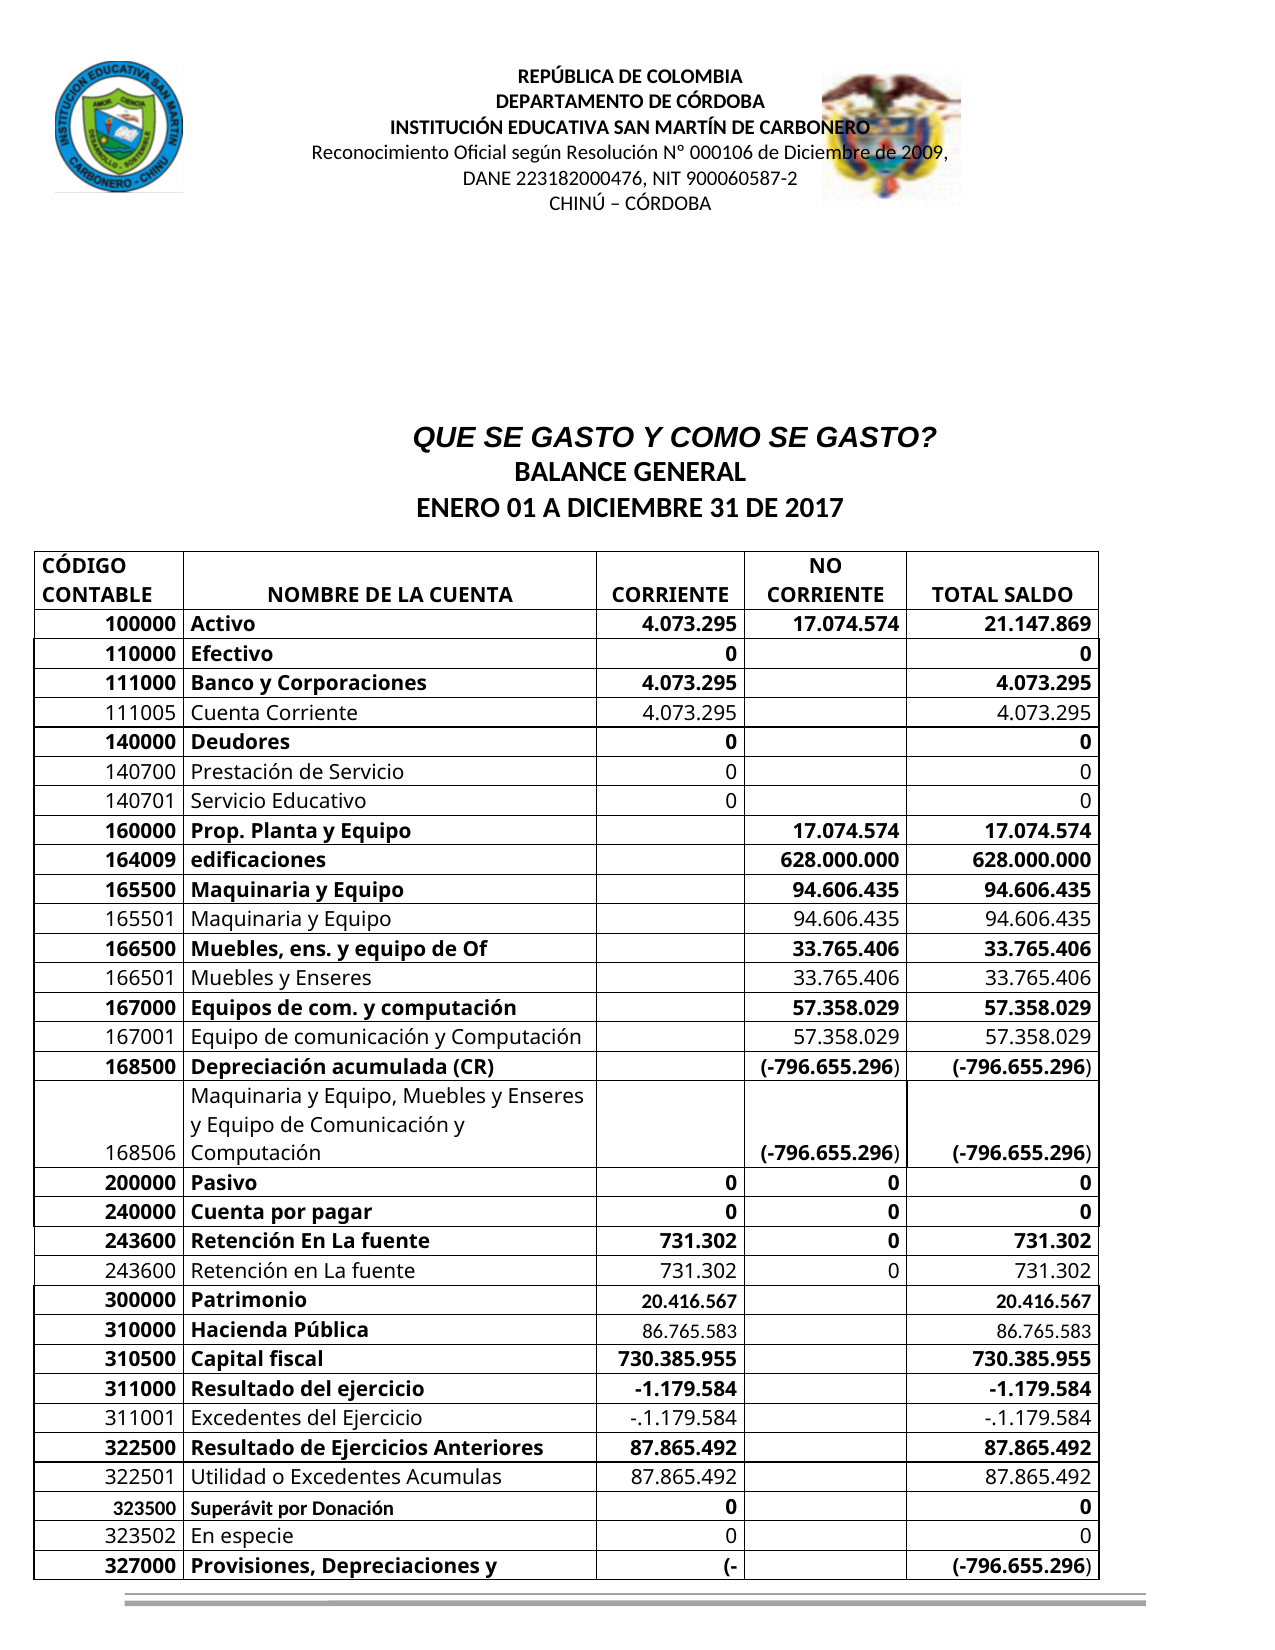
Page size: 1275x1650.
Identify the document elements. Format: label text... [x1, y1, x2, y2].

table_cell [597, 934, 744, 962]
table_cell 87.865.492 [597, 1463, 744, 1491]
table_cell [745, 757, 906, 785]
table_cell [745, 1433, 906, 1461]
table_cell Equipos de com. y computación [184, 993, 596, 1021]
table_cell 0 [907, 786, 1098, 815]
table_cell Equipo de comunicación y Computación [184, 1022, 596, 1051]
table_cell Maquinaria y Equipo, Muebles y Enseres y Equipo de Comunicación y Computación [184, 1081, 596, 1167]
table_cell 0 [745, 1227, 906, 1255]
table_cell 731.302 [597, 1227, 744, 1255]
table_cell 94.606.435 [745, 904, 906, 933]
table_cell 165501 [35, 904, 183, 933]
table_cell 160000 [35, 816, 183, 844]
subtitle QUE SE GASTO Y COMO SE GASTO? [412, 420, 1225, 453]
table_cell 731.302 [907, 1256, 1098, 1284]
table_cell Muebles y Enseres [184, 963, 596, 992]
table_cell [745, 786, 906, 815]
table_cell 164009 [35, 845, 183, 874]
table_header NOMBRE DE LA CUENTA [184, 552, 596, 608]
table_cell -.1.179.584 [907, 1404, 1098, 1432]
table_cell [745, 1404, 906, 1432]
table_cell 311000 [35, 1374, 183, 1402]
table_cell 0 [597, 1521, 744, 1550]
table_cell 323500 [35, 1492, 183, 1520]
picture [169, 135, 176, 144]
table_cell [745, 639, 906, 667]
table_cell [745, 1463, 906, 1491]
table_cell Utilidad o Excedentes Acumulas [184, 1463, 596, 1491]
table_cell 33.765.406 [745, 963, 906, 992]
table_cell 168500 [35, 1052, 183, 1080]
picture [134, 68, 141, 76]
table_cell Muebles, ens. y equipo de Of [184, 934, 596, 962]
table_cell 311001 [35, 1404, 183, 1432]
table_cell 17.074.574 [745, 610, 906, 638]
table_header TOTAL SALDO [907, 552, 1098, 608]
table_cell 168506 [35, 1081, 183, 1167]
table_cell 87.865.492 [907, 1433, 1098, 1461]
table_cell 4.073.295 [597, 610, 744, 638]
table_cell 0 [907, 728, 1098, 756]
table_cell Capital fiscal [184, 1345, 596, 1373]
table_header CORRIENTE [597, 552, 744, 608]
table_cell 0 [597, 786, 744, 815]
picture [162, 91, 169, 99]
table_cell [745, 1521, 906, 1550]
table_cell Activo [184, 610, 596, 638]
table_cell 57.358.029 [907, 993, 1098, 1021]
picture [82, 168, 98, 182]
table_cell [745, 728, 906, 756]
table_cell Cuenta por pagar [184, 1197, 596, 1226]
table_cell 243600 [35, 1227, 183, 1255]
table_cell 166500 [35, 934, 183, 962]
table_cell 310000 [35, 1315, 183, 1343]
table_header CÓDIGO CONTABLE [35, 552, 183, 608]
table_cell 166501 [35, 963, 183, 992]
table_cell 0 [907, 1197, 1098, 1226]
table_cell 21.147.869 [907, 610, 1098, 638]
table_cell [597, 993, 744, 1021]
table_cell (-796.655.296) [597, 1551, 744, 1579]
table_cell 33.765.406 [907, 963, 1098, 992]
text ENERO 01 A DICIEMBRE 31 DE 2017 [35, 489, 1225, 524]
table_cell Cuenta Corriente [184, 698, 596, 726]
table_cell [745, 1374, 906, 1402]
table_cell [597, 1022, 744, 1051]
table_cell 57.358.029 [745, 1022, 906, 1051]
table_cell 0 [745, 1197, 906, 1226]
table_cell 628.000.000 [745, 845, 906, 874]
table_cell 628.000.000 [907, 845, 1098, 874]
table_cell (-796.655.296) [908, 1081, 1098, 1167]
table_cell -1.179.584 [907, 1374, 1098, 1402]
table_cell 140701 [35, 786, 183, 815]
table_cell 0 [597, 1168, 744, 1196]
table_cell 87.865.492 [907, 1463, 1098, 1491]
table_cell Depreciación acumulada (CR) [184, 1052, 596, 1080]
table_cell 33.765.406 [745, 934, 906, 962]
table_cell 0 [745, 1168, 906, 1196]
table_cell 0 [597, 728, 744, 756]
table_cell 240000 [35, 1197, 183, 1226]
picture [70, 76, 167, 176]
picture [65, 96, 71, 106]
table_cell -1.179.584 [597, 1374, 744, 1402]
table_cell 0 [597, 639, 744, 667]
picture [61, 135, 68, 147]
table_cell 0 [597, 1492, 744, 1520]
table_cell 4.073.295 [597, 698, 744, 726]
picture [89, 72, 95, 79]
table_cell Efectivo [184, 639, 596, 667]
table_cell Prop. Planta y Equipo [184, 816, 596, 844]
table_cell 4.073.295 [597, 669, 744, 697]
table_cell 4.073.295 [907, 698, 1098, 726]
table_cell [597, 904, 744, 933]
table_cell 110000 [35, 639, 183, 667]
text BALANCE GENERAL [35, 453, 1225, 489]
table_cell 94.606.435 [907, 904, 1098, 933]
table_cell 300000 [35, 1286, 183, 1314]
table_cell -.1.179.584 [597, 1404, 744, 1432]
table_cell [597, 816, 744, 844]
table_cell Hacienda Pública [184, 1315, 596, 1343]
table_cell Servicio Educativo [184, 786, 596, 815]
table_cell Maquinaria y Equipo [184, 904, 596, 933]
picture [74, 165, 81, 171]
table_cell 167001 [35, 1022, 183, 1051]
table_cell 17.074.574 [745, 816, 906, 844]
table_cell [597, 963, 744, 992]
table_cell 4.073.295 [907, 669, 1098, 697]
table_cell 111000 [35, 669, 183, 697]
table_cell Banco y Corporaciones [184, 669, 596, 697]
table_cell Provisiones, Depreciaciones y Amortizaciones [184, 1551, 596, 1579]
table_cell 87.865.492 [597, 1433, 744, 1461]
table_cell Retención En La fuente [184, 1227, 596, 1255]
table_cell 20.416.567 [597, 1286, 744, 1314]
table_cell 140000 [35, 728, 183, 756]
table_cell 0 [907, 1521, 1098, 1550]
table_cell [745, 698, 906, 726]
picture [144, 161, 165, 178]
table_cell [745, 1315, 906, 1343]
table_cell [745, 669, 906, 697]
table_cell 327000 [35, 1551, 183, 1579]
table_cell 167000 [35, 993, 183, 1021]
table_cell edificaciones [184, 845, 596, 874]
table_cell 0 [597, 757, 744, 785]
table_cell 730.385.955 [907, 1345, 1098, 1373]
table_cell 243600 [35, 1256, 183, 1284]
table_cell 33.765.406 [907, 934, 1098, 962]
picture [98, 68, 106, 75]
table_cell [597, 845, 744, 874]
table_cell [597, 875, 744, 903]
picture [821, 63, 961, 208]
picture [168, 102, 175, 109]
table_cell Prestación de Servicio [184, 757, 596, 785]
table_cell 0 [907, 639, 1098, 667]
table_cell [745, 1286, 906, 1314]
table_cell 165500 [35, 875, 183, 903]
table_cell 17.074.574 [907, 816, 1098, 844]
table_cell (-796.655.296) [745, 1052, 906, 1080]
table_cell [597, 1052, 744, 1080]
table_cell 0 [745, 1256, 906, 1284]
table_cell [597, 1081, 744, 1167]
table_cell (-796.655.296) [745, 1081, 906, 1167]
table_cell 323502 [35, 1521, 183, 1550]
picture [171, 118, 178, 125]
table_cell 20.416.567 [907, 1286, 1098, 1314]
table_cell Excedentes del Ejercicio [184, 1404, 596, 1432]
table_cell 86.765.583 [907, 1315, 1098, 1343]
table_cell 731.302 [597, 1256, 744, 1284]
table_cell Superávit por Donación [184, 1492, 596, 1520]
table_cell (-796.655.296) [907, 1551, 1098, 1579]
picture [78, 79, 86, 89]
table_cell 94.606.435 [907, 875, 1098, 903]
table_cell 310500 [35, 1345, 183, 1373]
table_cell 0 [597, 1197, 744, 1226]
table_cell 731.302 [907, 1227, 1098, 1255]
table_cell 200000 [35, 1168, 183, 1196]
table_cell [745, 1492, 906, 1520]
table_cell Retención en La fuente [184, 1256, 596, 1284]
table_cell 322501 [35, 1463, 183, 1491]
table_cell 86.765.583 [597, 1315, 744, 1343]
table_header NO CORRIENTE [745, 552, 906, 608]
picture [152, 79, 158, 86]
table_cell (-796.655.296) [907, 1052, 1098, 1080]
table_cell 57.358.029 [745, 993, 906, 1021]
table_cell 0 [907, 757, 1098, 785]
table_cell Deudores [184, 728, 596, 756]
table_cell Resultado del ejercicio [184, 1374, 596, 1402]
table_cell 57.358.029 [907, 1022, 1098, 1051]
table_cell 0 [907, 1168, 1098, 1196]
table_cell 140700 [35, 757, 183, 785]
table_cell Patrimonio [184, 1286, 596, 1314]
table_cell En especie [184, 1521, 596, 1550]
table_cell Pasivo [184, 1168, 596, 1196]
table_cell [745, 1551, 906, 1579]
table_cell 111005 [35, 698, 183, 726]
table_cell 0 [907, 1492, 1098, 1520]
picture [55, 61, 108, 115]
table_cell Maquinaria y Equipo [184, 875, 596, 903]
picture [96, 178, 125, 187]
table_cell 730.385.955 [597, 1345, 744, 1373]
table_cell 322500 [35, 1433, 183, 1461]
picture [55, 61, 184, 193]
table_cell 94.606.435 [745, 875, 906, 903]
table_cell [745, 1345, 906, 1373]
table_cell Resultado de Ejercicios Anteriores [184, 1433, 596, 1461]
table_cell 100000 [35, 610, 183, 638]
